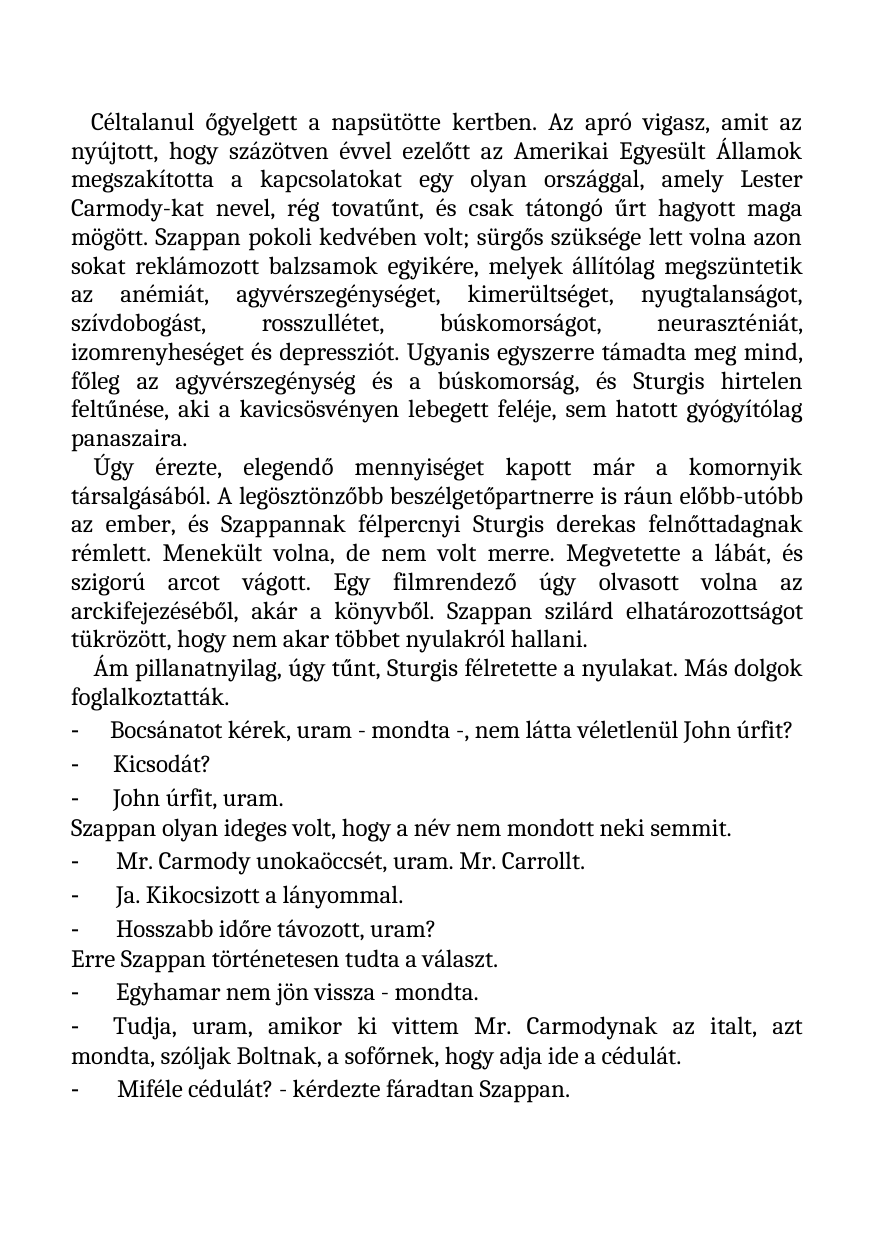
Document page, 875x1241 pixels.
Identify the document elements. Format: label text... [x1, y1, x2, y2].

text Szappan olyan ideges volt, hogy a név nem mondott neki semmit. [71, 814, 803, 843]
list Tudja, uram, amikor ki vittem Mr. Carmodynak az italt, azt mondta, szóljak Boltnak, a sofőrnek, hogy adja ide a cédulát. [71, 1008, 803, 1070]
list Hosszabb időre távozott, uram? [71, 911, 803, 945]
list Ja. Kikocsizott a lányommal. [71, 877, 803, 911]
list Kicsodát? [71, 746, 803, 780]
list Miféle cédulát? - kérdezte fáradtan Szappan. [71, 1070, 803, 1104]
list Egyhamar nem jön vissza - mondta. [71, 973, 803, 1008]
text Erre Szappan történetesen tudta a választ. [71, 945, 803, 973]
list Bocsánatot kérek, uram - mondta -, nem látta véletlenül John úrfit? [71, 712, 803, 746]
list John úrfit, uram. [71, 780, 803, 814]
text Céltalanul őgyelgett a napsütötte kertben. Az apró vigasz, amit az nyújtott, hogy százötven évvel ezelőtt az Amerikai Egyesült Államok megszakította a kapcsolatokat egy olyan országgal, amely Lester Carmody-kat nevel, rég tovatűnt, és csak tátongó űrt hagyott maga mögött. Szappan pokoli kedvében volt; sürgős szüksége lett volna azon sokat reklámozott balzsamok egyikére, melyek állítólag megszüntetik az anémiát, agyvérszegénységet, kimerültséget, nyugtalanságot, szívdobogást, rosszullétet, búskomorságot, neuraszténiát, izomrenyheséget és depressziót. Ugyanis egyszerre támadta meg mind, főleg az agyvérszegénység és a búskomorság, és Sturgis hirtelen feltűnése, aki a kavicsösvényen lebegett feléje, sem hatott gyógyítólag panaszaira. [71, 108, 803, 453]
text Úgy érezte, elegendő mennyiséget kapott már a komornyik társalgásából. A legösztönzőbb beszélgetőpartnerre is ráun előbb-utóbb az ember, és Szappannak félpercnyi Sturgis derekas felnőttadagnak rémlett. Menekült volna, de nem volt merre. Megvetette a lábát, és szigorú arcot vágott. Egy filmrendező úgy olvasott volna az arckifejezéséből, akár a könyvből. Szappan szilárd elhatározottságot tükrözött, hogy nem akar többet nyulakról hallani. [71, 453, 803, 654]
text Ám pillanatnyilag, úgy tűnt, Sturgis félretette a nyulakat. Más dolgok foglalkoztatták. [71, 654, 803, 712]
list Mr. Carmody unokaöccsét, uram. Mr. Carrollt. [71, 843, 803, 877]
